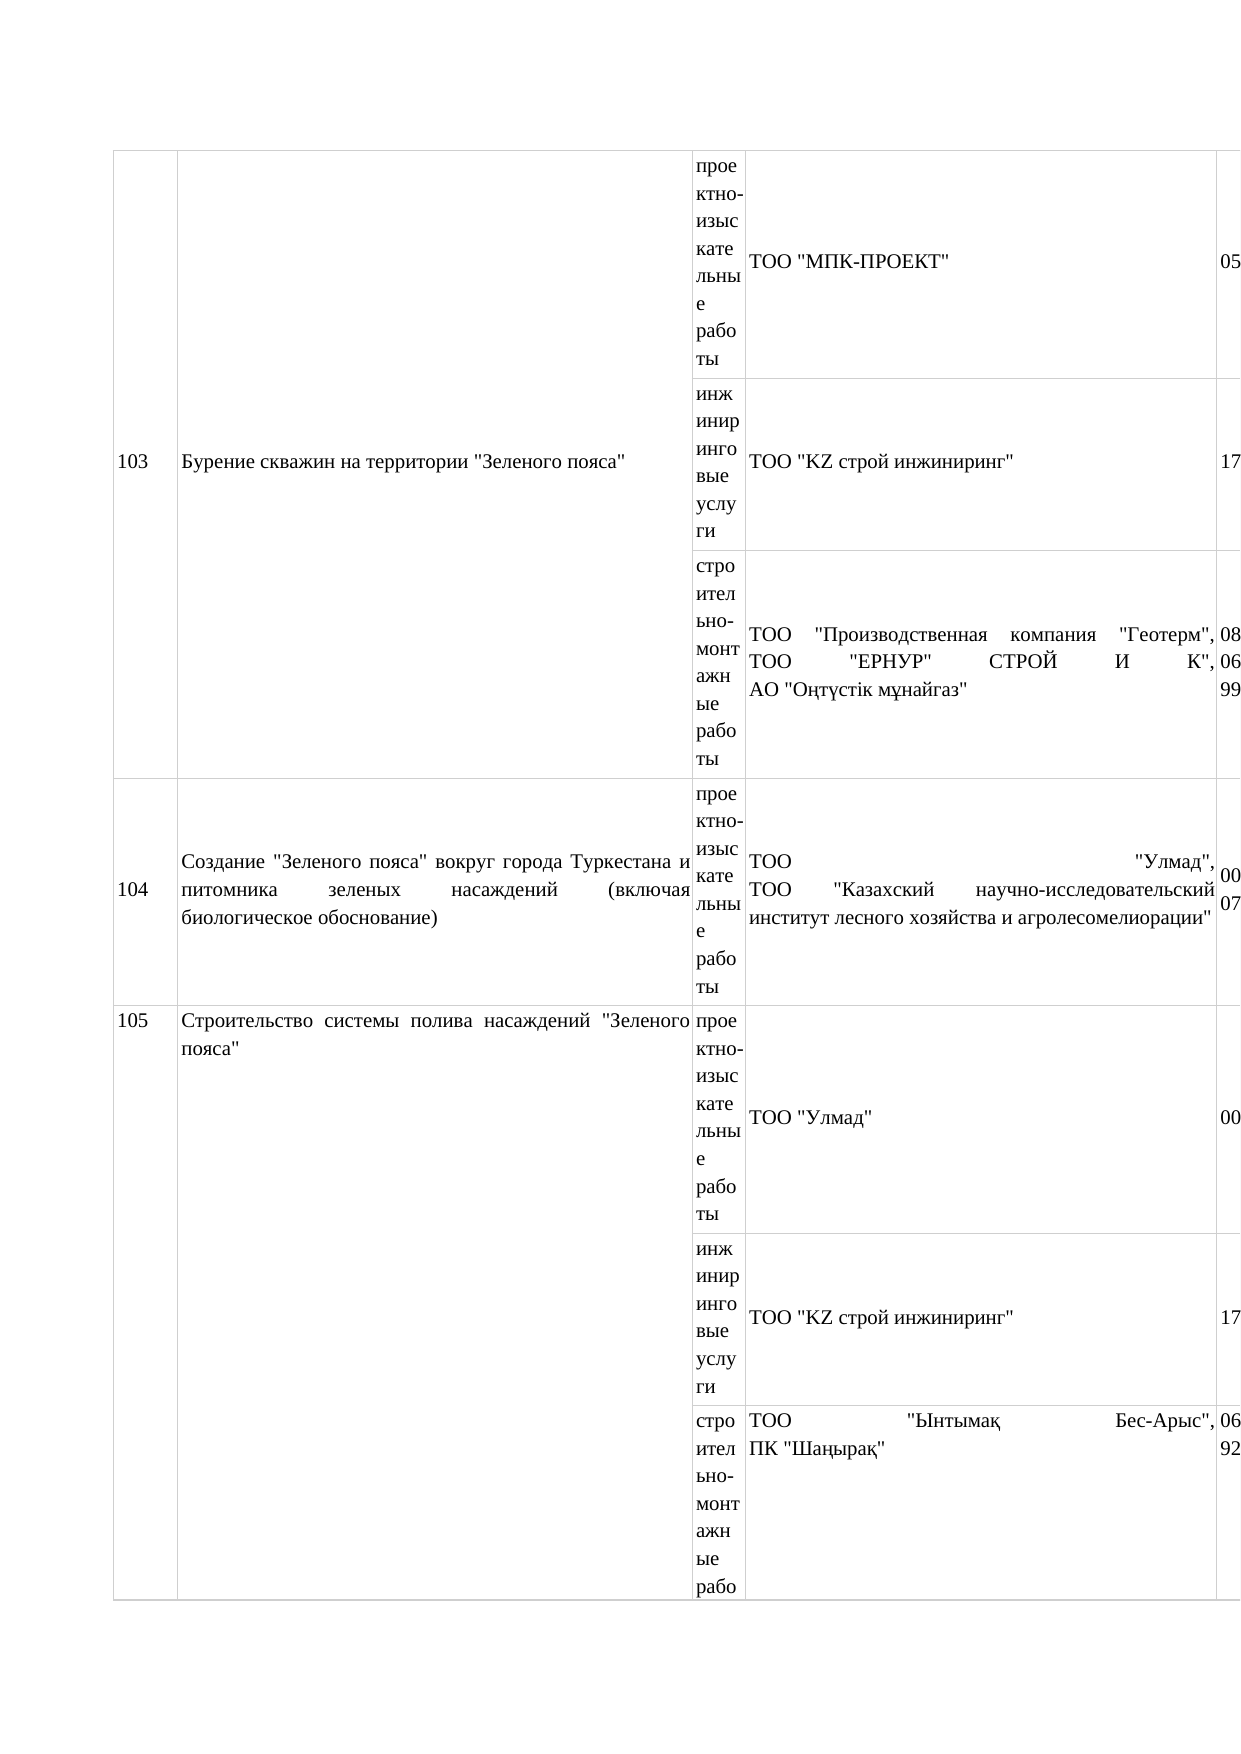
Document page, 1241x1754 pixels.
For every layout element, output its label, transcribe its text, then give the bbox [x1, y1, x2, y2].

table_cell 170840010673 [1217, 379, 1240, 550]
table_cell 080640019284 060240014532 990540000170 [1217, 551, 1240, 778]
table_cell 105 [114, 1006, 177, 1599]
table_cell 050140010009 [1217, 151, 1240, 378]
table_cell ТОО "Производственная компания "Геотерм", ТОО "ЕРНУР" СТРОЙ И К", АО "Оңтүстік мұнайгаз" [746, 551, 1216, 778]
table_cell инжиниринговые услуги [693, 1234, 745, 1405]
table_cell Бурение скважин на территории "Зеленого пояса" [178, 151, 692, 778]
table_cell проектно-изыскательные работы [693, 779, 745, 1005]
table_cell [693, 1406, 745, 1599]
table_cell Строительство системы полива насаждений "Зеленого пояса" [178, 1006, 692, 1599]
table_cell ТОО "Улмад", ТОО "Казахский научно-исследовательский институт лесного хозяйства и агролесомелиорации" [746, 779, 1216, 1005]
table_cell проектно-изыскательные работы [693, 1006, 745, 1233]
table_cell ТОО "KZ строй инжиниринг" [746, 379, 1216, 550]
table_cell инжиниринговые услуги [693, 379, 745, 550]
table_cell проектно-изыскательные работы [693, 151, 745, 378]
table_cell Создание "Зеленого пояса" вокруг города Туркестана и питомника зеленых насаждений (включая биологическое обоснование) [178, 779, 692, 1005]
table_cell 000440003325 071040011078 [1217, 779, 1240, 1005]
table_cell 104 [114, 779, 177, 1005]
table_cell ТОО "Улмад" [746, 1006, 1216, 1233]
table_cell 170840010673 [1217, 1234, 1240, 1405]
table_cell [746, 1406, 1216, 1599]
table_cell 000440003325 [1217, 1006, 1240, 1233]
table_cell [1217, 1406, 1240, 1599]
table_cell строительно-монтажные работы [693, 551, 745, 778]
table_cell ТОО "KZ строй инжиниринг" [746, 1234, 1216, 1405]
table_cell 103 [114, 151, 177, 778]
table_cell ТОО "МПК-ПРОЕКТ" [746, 151, 1216, 378]
